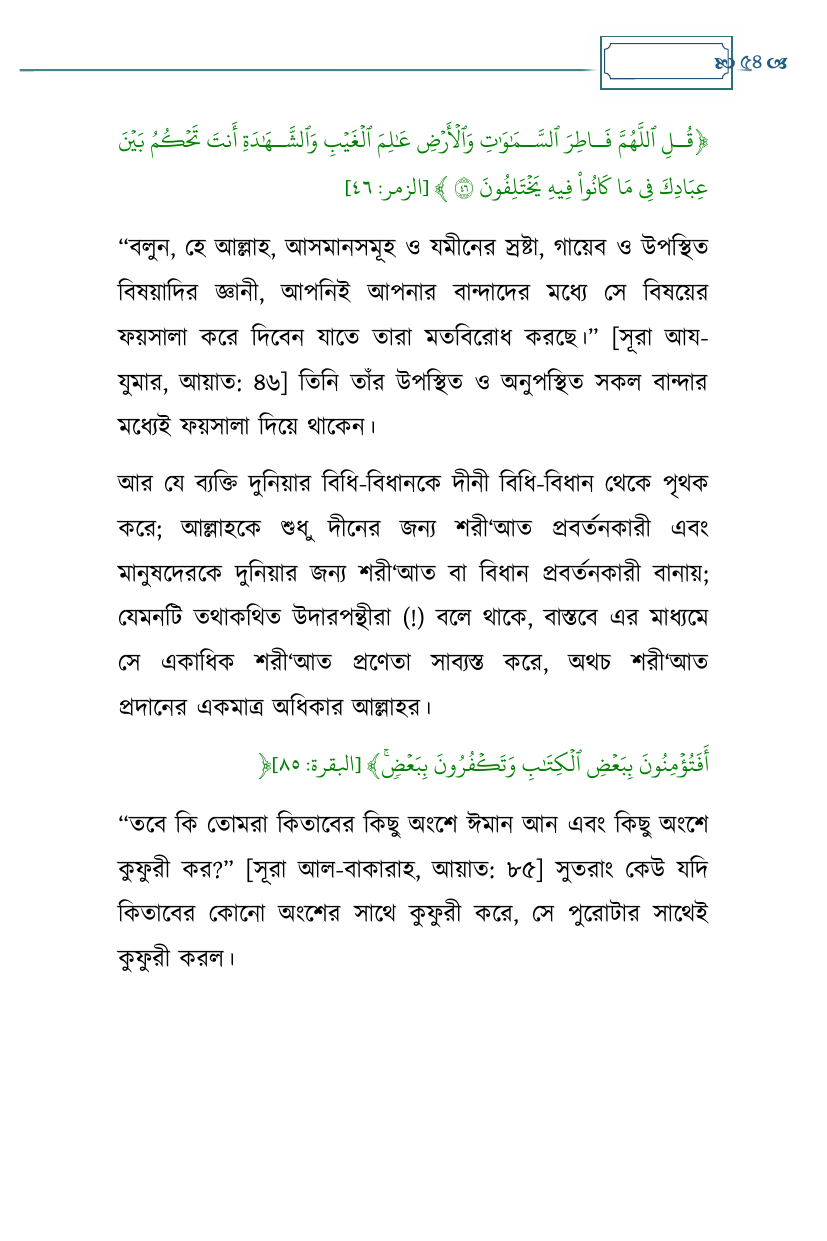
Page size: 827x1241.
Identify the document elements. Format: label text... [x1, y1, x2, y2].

text আর যে ব্যক্তি দুনিয়ার বিধি-বিধানকে দীনী বিধি-বিধান থেকে পৃথক করে; আল্লাহকে শুধু দীনের জন্য শরী‘আত প্রবর্তনকারী এবং মানুষদেরকে দুনিয়ার জন্য শরী‘আত বা বিধান প্রবর্তনকারী বানায়; যেমনটি তথাকথিত উদারপন্থীরা (!) বলে থাকে, বাস্তবে এর মাধ্যমে সে একাধিক শরী‘আত প্রণেতা সাব্যস্ত করে, অথচ শরী‘আত প্রদানের একমাত্র অধিকার আল্লাহর। [118, 461, 709, 726]
text “বলুন, হে আল্লাহ, আসমানসমূহ ও যমীনের স্রষ্টা, গায়েব ও উপস্থিত বিষয়াদির জ্ঞানী, আপনিই আপনার বান্দাদের মধ্যে সে বিষয়ের ফয়সালা করে দিবেন যাতে তারা মতবিরোধ করছে।” [সূরা আয-যুমার, আয়াত: ৪৬] তিনি তাঁর উপস্থিত ও অনুপস্থিত সকল বান্দার মধ্যেই ফয়সালা দিয়ে থাকেন। [118, 225, 709, 446]
text “তবে কি তোমরা কিতাবের কিছু অংশে ঈমান আন এবং কিছু অংশে কুফুরী কর?” [সূরা আল-বাকারাহ, আয়াত: ৮৫] সুতরাং কেউ যদি কিতাবের কোনো অংশের সাথে কুফুরী করে, সে পুরোটার সাথেই কুফুরী করল। [118, 802, 709, 977]
text ﴿قُلِ ٱللَّهُمَّ فَاطِرَ ٱلسَّمَٰوَٰتِ وَٱلۡأَرۡضِ عَٰلِمَ ٱلۡغَيۡبِ وَٱلشَّهَٰدَةِ أَنتَ تَحۡكُمُ بَيۡنَ عِبَادِكَ فِي مَا كَانُواْ فِيهِ يَخۡتَلِفُونَ ٤٦ ﴾ [الزمر: ٤٦] [118, 118, 709, 209]
text ﴿أَفَتُؤۡمِنُونَ بِبَعۡضِ ٱلۡكِتَٰبِ وَتَكۡفُرُونَ بِبَعۡضٖۚ﴾ [البقرة: ٨٥] [118, 742, 709, 786]
